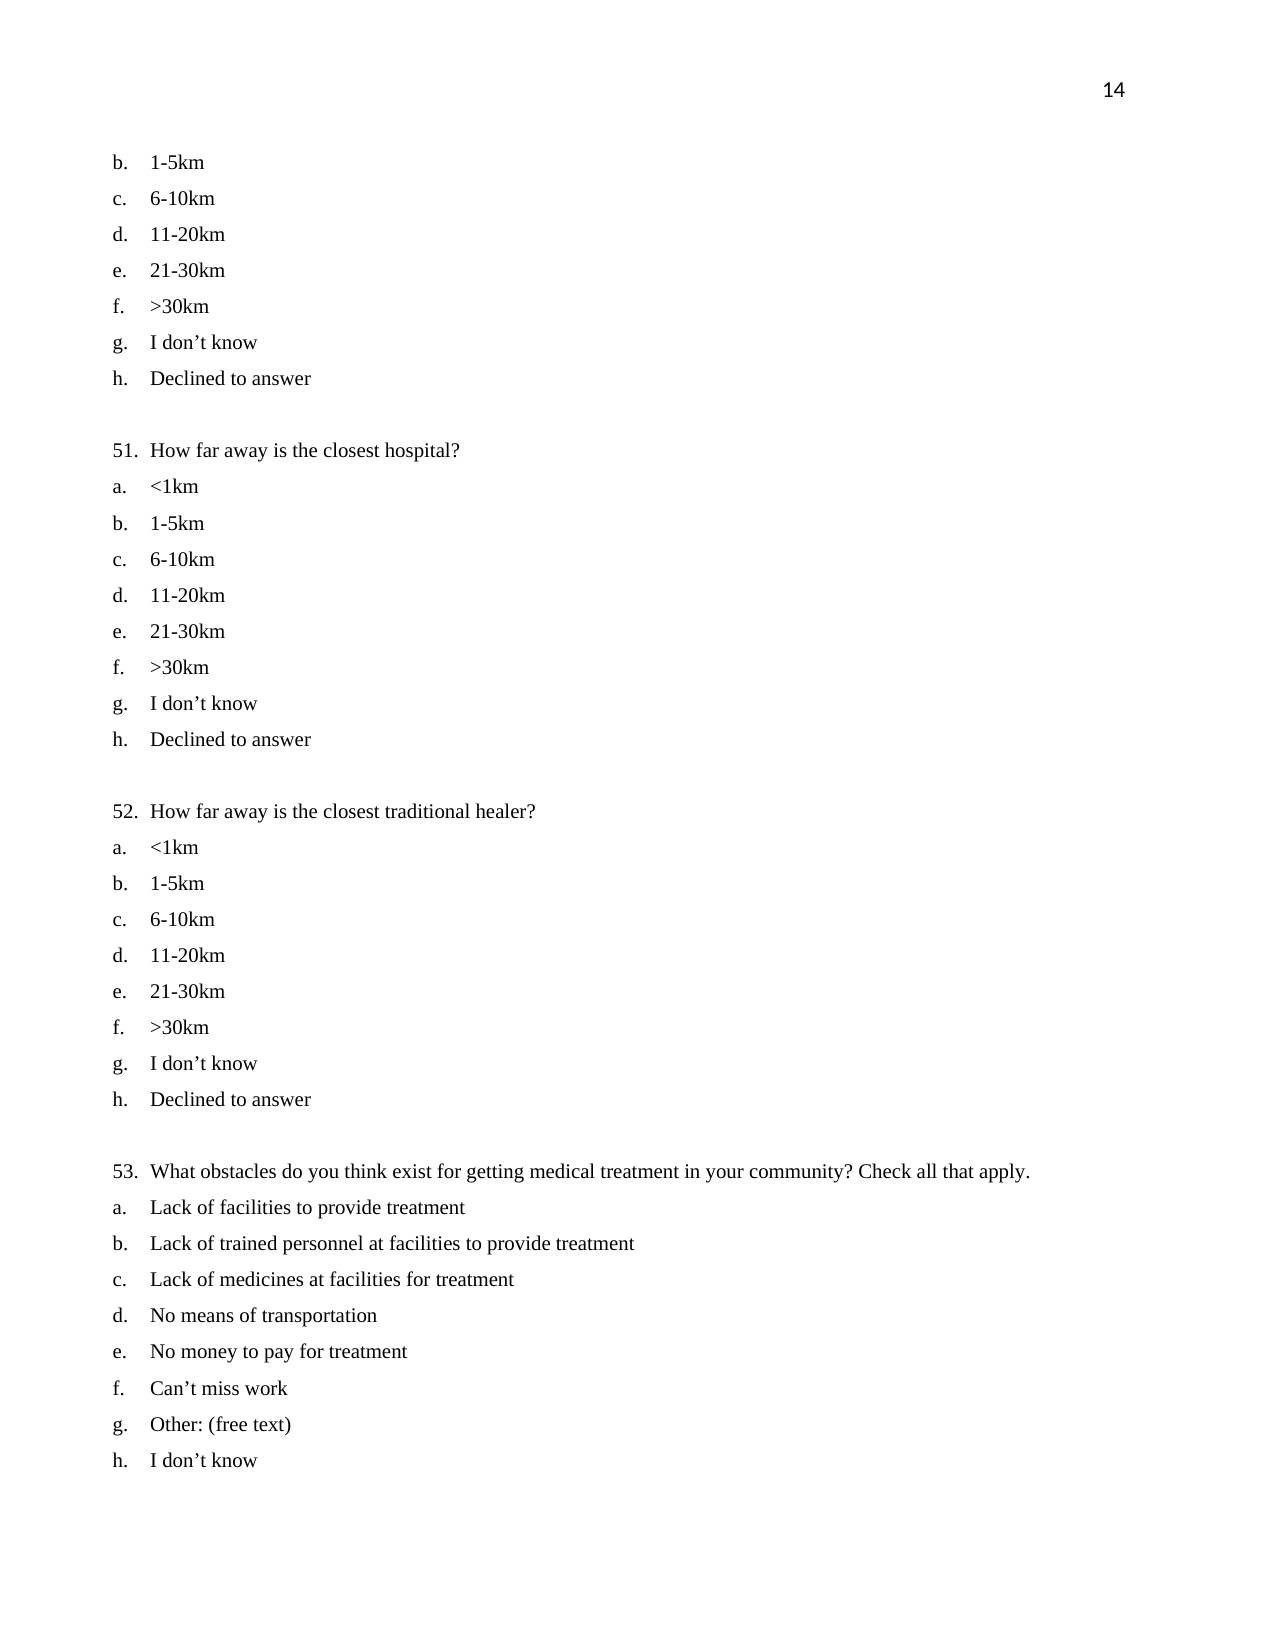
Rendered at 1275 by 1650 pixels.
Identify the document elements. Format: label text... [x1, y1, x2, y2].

list Lack of medicines at facilities for treatment [112, 1267, 1125, 1291]
list Declined to answer [112, 366, 1125, 390]
list Can’t miss work [112, 1375, 1125, 1399]
list 6-10km [112, 546, 1125, 571]
list 11-20km [112, 222, 1125, 246]
list No means of transportation [112, 1303, 1125, 1327]
list 6-10km [112, 907, 1125, 931]
list 21-30km [112, 618, 1125, 643]
list 1-5km [112, 510, 1125, 534]
list >30km [112, 1015, 1125, 1039]
list >30km [112, 654, 1125, 679]
list 1-5km [112, 150, 1125, 174]
list Other: (free text) [112, 1411, 1125, 1436]
list <1km [112, 835, 1125, 859]
list Lack of facilities to provide treatment [112, 1195, 1125, 1219]
list >30km [112, 294, 1125, 318]
list Declined to answer [112, 1087, 1125, 1111]
list <1km [112, 474, 1125, 498]
list 21-30km [112, 258, 1125, 282]
list I don’t know [112, 1051, 1125, 1075]
list No money to pay for treatment [112, 1339, 1125, 1363]
list 6-10km [112, 186, 1125, 210]
list Declined to answer [112, 727, 1125, 751]
list 1-5km [112, 871, 1125, 895]
list How far away is the closest hospital? [112, 438, 1125, 462]
list 11-20km [112, 582, 1125, 607]
list What obstacles do you think exist for getting medical treatment in your community? Check all that apply. [112, 1159, 1125, 1183]
list I don’t know [112, 1447, 1125, 1472]
list 21-30km [112, 979, 1125, 1003]
list I don’t know [112, 691, 1125, 715]
list I don’t know [112, 330, 1125, 354]
list How far away is the closest traditional healer? [112, 799, 1125, 823]
list Lack of trained personnel at facilities to provide treatment [112, 1231, 1125, 1255]
list 11-20km [112, 943, 1125, 967]
